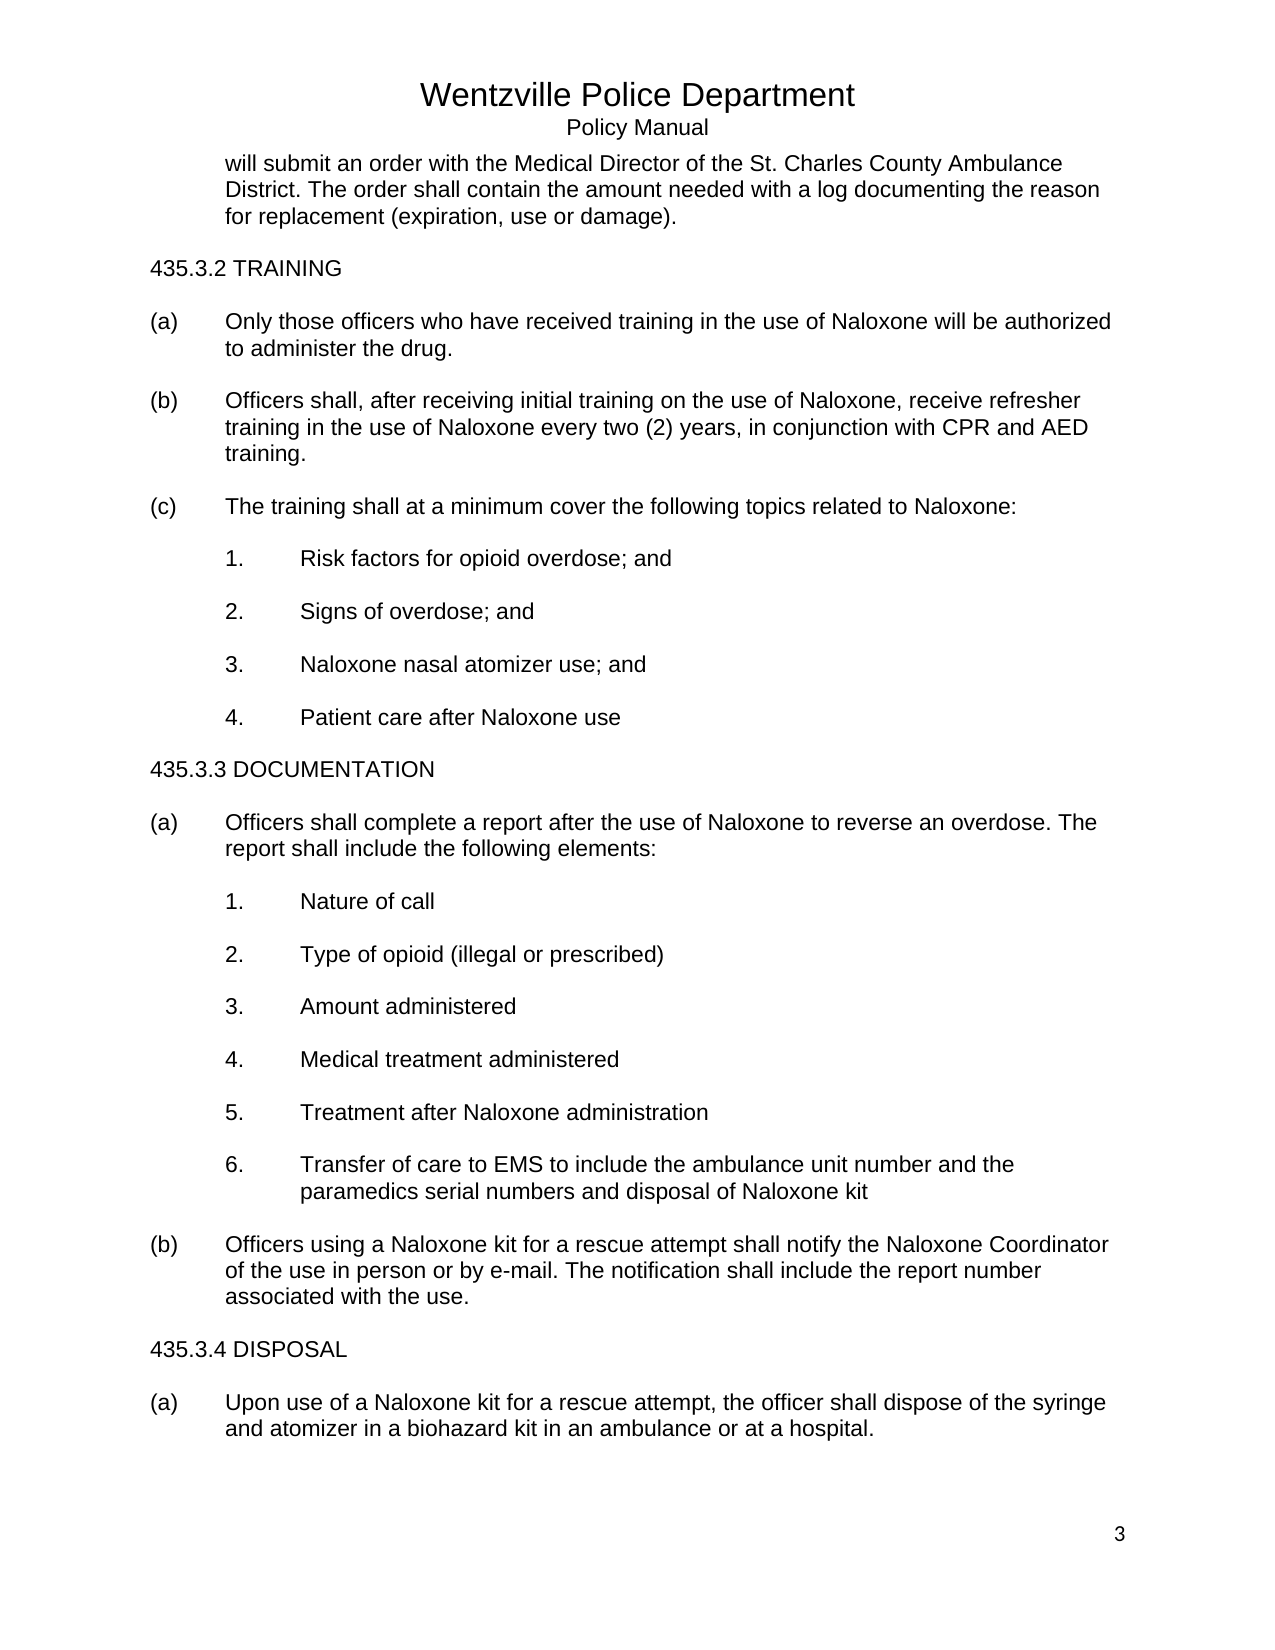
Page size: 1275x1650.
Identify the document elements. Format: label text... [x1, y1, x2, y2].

text 6. Transfer of care to EMS to include the ambulance unit number and the paramedics serial numbers and disposal of Naloxone kit [225, 1151, 1125, 1204]
text 5. Treatment after Naloxone administration [150, 1099, 1125, 1125]
text 435.3.2 TRAINING [150, 255, 1125, 282]
text 435.3.4 DISPOSAL [150, 1336, 1125, 1362]
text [150, 150, 1125, 229]
text 435.3.3 DOCUMENTATION [150, 756, 1125, 782]
text 4. Medical treatment administered [150, 1046, 1125, 1072]
text 3. Naloxone nasal atomizer use; and [150, 651, 1125, 677]
text (b) Officers shall, after receiving initial training on the use of Naloxone, receive refresher training in the use of Naloxone every two (2) years, in conjunction with CPR and AED training. [150, 387, 1125, 466]
text (b) Officers using a Naloxone kit for a rescue attempt shall notify the Naloxone Coordinator of the use in person or by e-mail. The notification shall include the report number associated with the use. [150, 1231, 1125, 1309]
text 1. Nature of call [150, 888, 1125, 914]
text (a) Only those officers who have received training in the use of Naloxone will be authorized to administer the drug. [150, 308, 1125, 361]
text 3. Amount administered [150, 993, 1125, 1020]
text 2. Signs of overdose; and [150, 598, 1125, 624]
text 2. Type of opioid (illegal or prescribed) [150, 941, 1125, 967]
text (a) Upon use of a Naloxone kit for a rescue attempt, the officer shall dispose of the syringe and atomizer in a biohazard kit in an ambulance or at a hospital. [150, 1389, 1125, 1441]
text 1. Risk factors for opioid overdose; and [150, 545, 1125, 572]
text (a) Officers shall complete a report after the use of Naloxone to reverse an overdose. The report shall include the following elements: [150, 809, 1125, 862]
text (c) The training shall at a minimum cover the following topics related to Naloxone: [150, 493, 1125, 519]
text 4. Patient care after Naloxone use [150, 703, 1125, 730]
